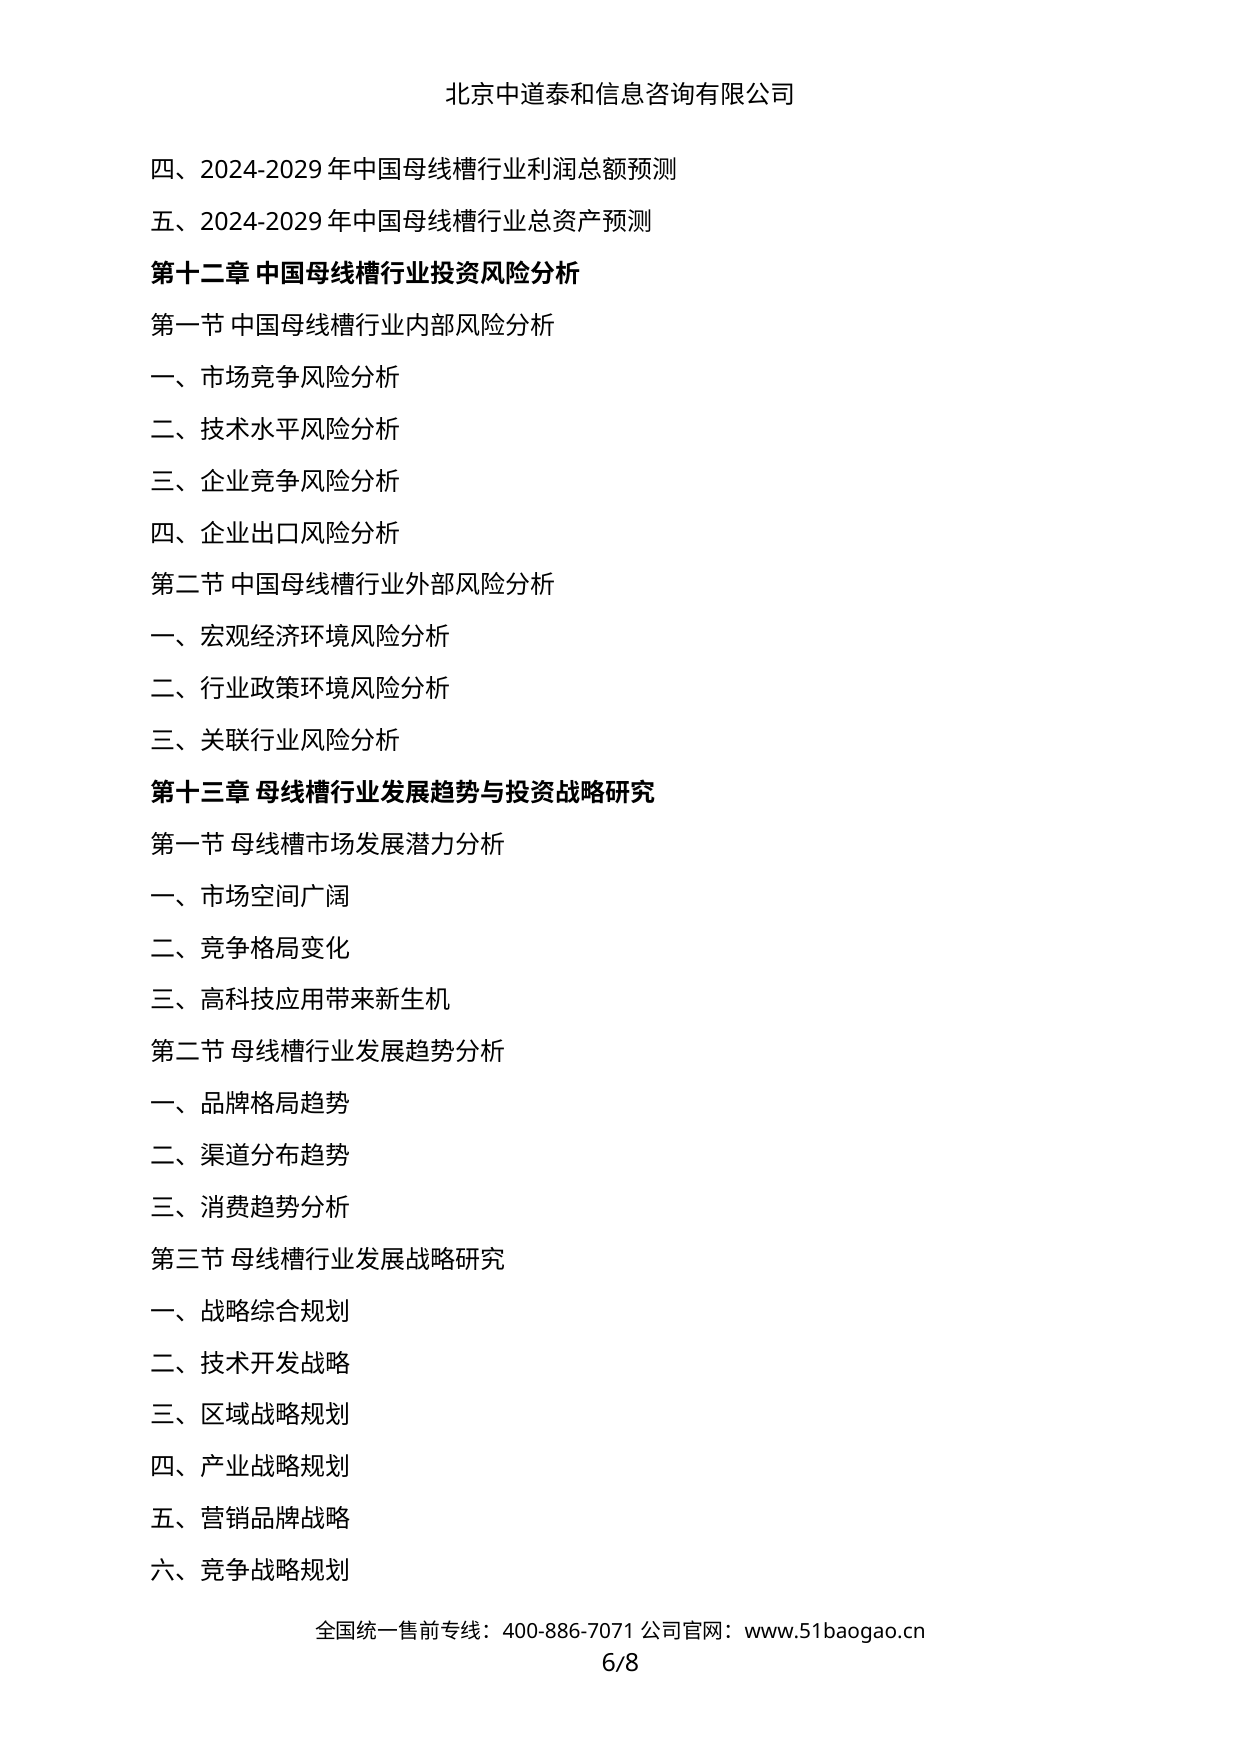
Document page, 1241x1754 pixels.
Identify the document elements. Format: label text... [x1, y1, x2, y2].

text 一、战略综合规划 [150, 1291, 1090, 1327]
text 二、渠道分布趋势 [150, 1136, 1090, 1172]
text 一、宏观经济环境风险分析 [150, 617, 1090, 653]
text 一、市场空间广阔 [150, 876, 1090, 912]
text 二、技术开发战略 [150, 1343, 1090, 1379]
text 第二节 母线槽行业发展趋势分析 [150, 1032, 1090, 1068]
text 一、市场竞争风险分析 [150, 357, 1090, 394]
text 五、营销品牌战略 [150, 1499, 1090, 1535]
text 三、消费趋势分析 [150, 1187, 1090, 1224]
text 三、高科技应用带来新生机 [150, 980, 1090, 1016]
text 四、产业战略规划 [150, 1447, 1090, 1483]
text 第十二章 中国母线槽行业投资风险分析 [150, 254, 1090, 290]
text 一、品牌格局趋势 [150, 1084, 1090, 1120]
text 二、竞争格局变化 [150, 928, 1090, 964]
text 第一节 中国母线槽行业内部风险分析 [150, 306, 1090, 342]
text 三、关联行业风险分析 [150, 721, 1090, 757]
text 三、区域战略规划 [150, 1395, 1090, 1431]
text 三、企业竞争风险分析 [150, 461, 1090, 497]
text 二、技术水平风险分析 [150, 409, 1090, 446]
text 四、2024-2029年中国母线槽行业利润总额预测 [150, 150, 1090, 186]
text 第二节 中国母线槽行业外部风险分析 [150, 565, 1090, 601]
text 二、行业政策环境风险分析 [150, 669, 1090, 705]
text 六、竞争战略规划 [150, 1551, 1090, 1587]
text 第一节 母线槽市场发展潜力分析 [150, 824, 1090, 861]
text 四、企业出口风险分析 [150, 513, 1090, 549]
text 第十三章 母线槽行业发展趋势与投资战略研究 [150, 772, 1090, 809]
text 五、2024-2029年中国母线槽行业总资产预测 [150, 202, 1090, 238]
text 第三节 母线槽行业发展战略研究 [150, 1239, 1090, 1276]
